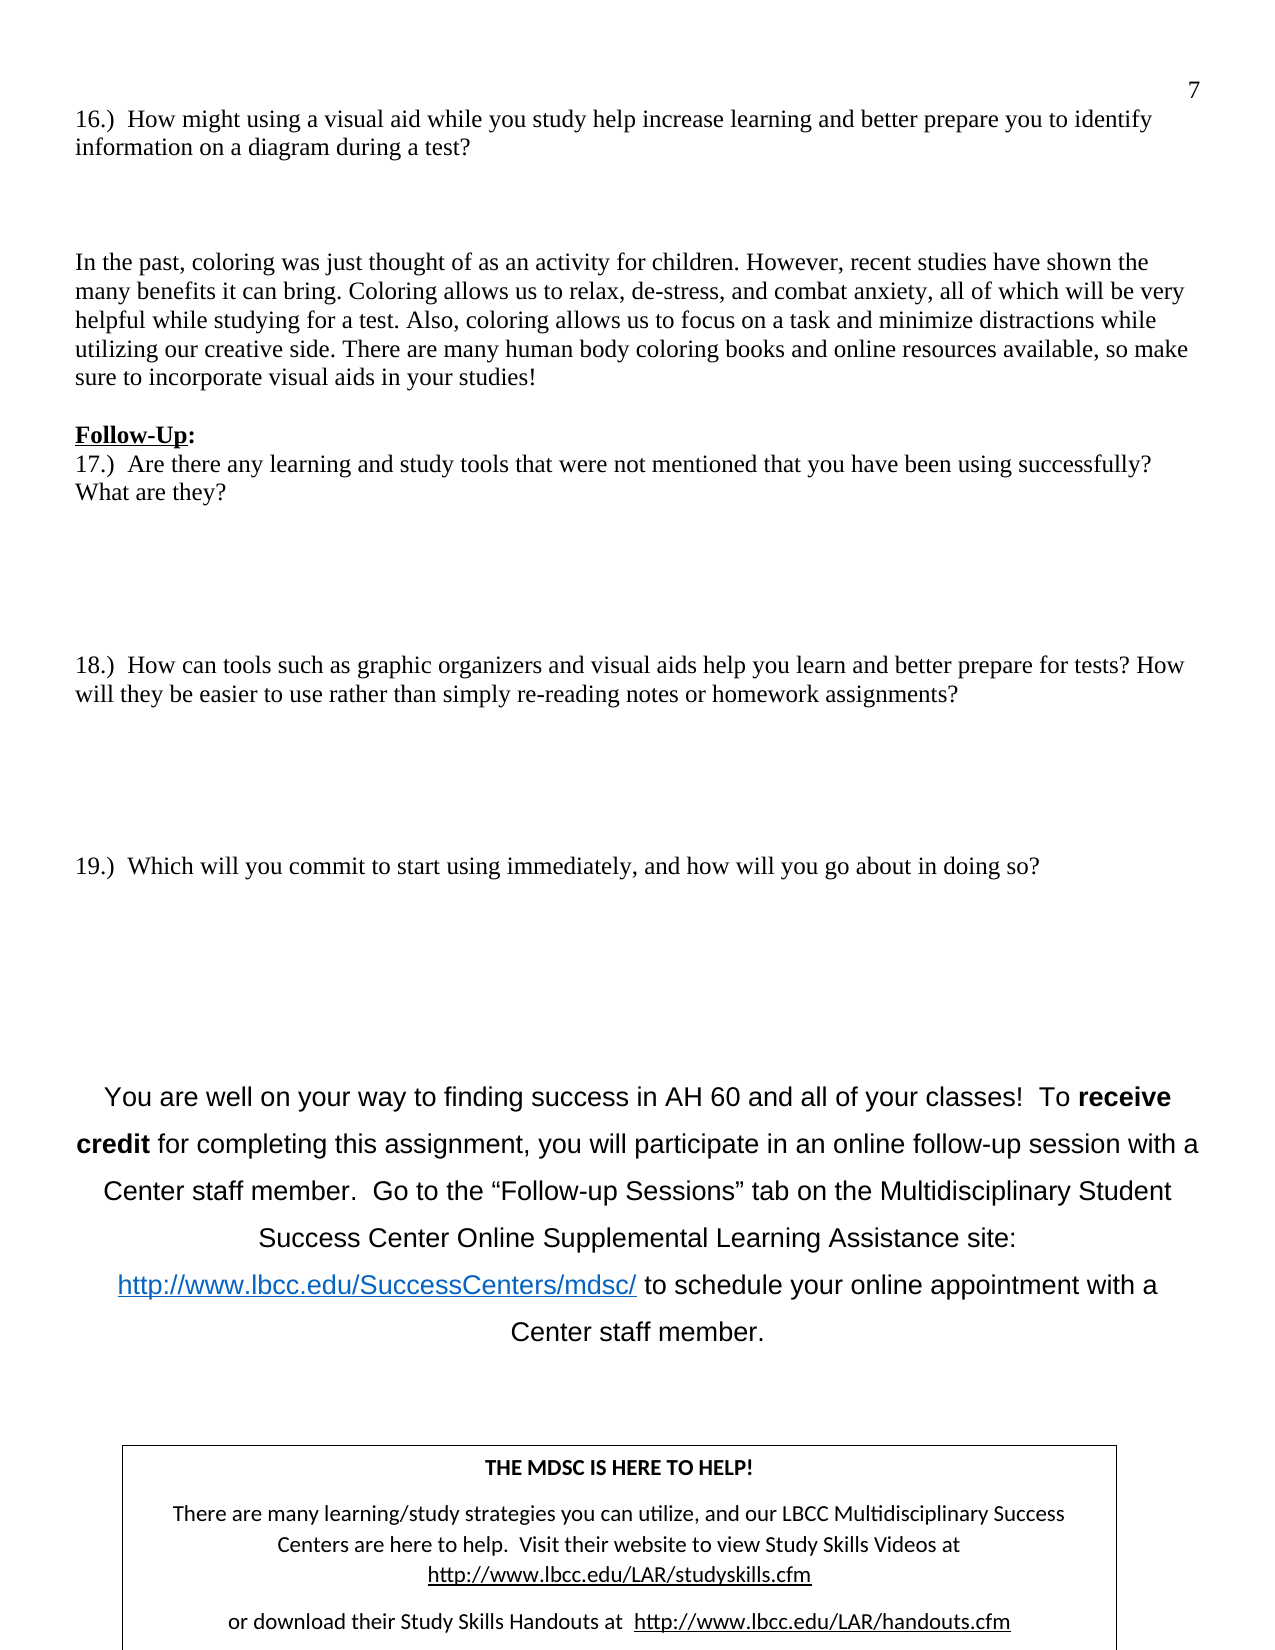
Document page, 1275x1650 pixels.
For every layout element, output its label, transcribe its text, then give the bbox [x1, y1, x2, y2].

text 19.) Which will you commit to start using immediately, and how will you go about in doing so? [75, 851, 1200, 880]
text In the past, coloring was just thought of as an activity for children. However, recent studies have shown the many benefits it can bring. Coloring allows us to relax, de-stress, and combat anxiety, all of which will be very helpful while studying for a test. Also, coloring allows us to focus on a task and minimize distractions while utilizing our creative side. There are many human body coloring books and online resources available, so make sure to incorporate visual aids in your studies! [75, 247, 1200, 391]
text Follow-Up: [75, 420, 1200, 449]
text 16.) How might using a visual aid while you study help increase learning and better prepare you to identify information on a diagram during a test? [75, 104, 1200, 161]
text You are well on your way to finding success in AH 60 and all of your classes! To receive credit for completing this assignment, you will participate in an online follow-up session with a Center staff member. Go to the “Follow-up Sessions” tab on the Multidisciplinary Student Success Center Online Supplemental Learning Assistance site: http://www.lbcc.edu/SuccessCenters/mdsc/ to schedule your online appointment with a Center staff member. [75, 1081, 1200, 1347]
text 17.) Are there any learning and study tools that were not mentioned that you have been using successfully? What are they? [75, 449, 1200, 506]
text 18.) How can tools such as graphic organizers and visual aids help you learn and better prepare for tests? How will they be easier to use rather than simply re-reading notes or homework assignments? [75, 650, 1200, 707]
